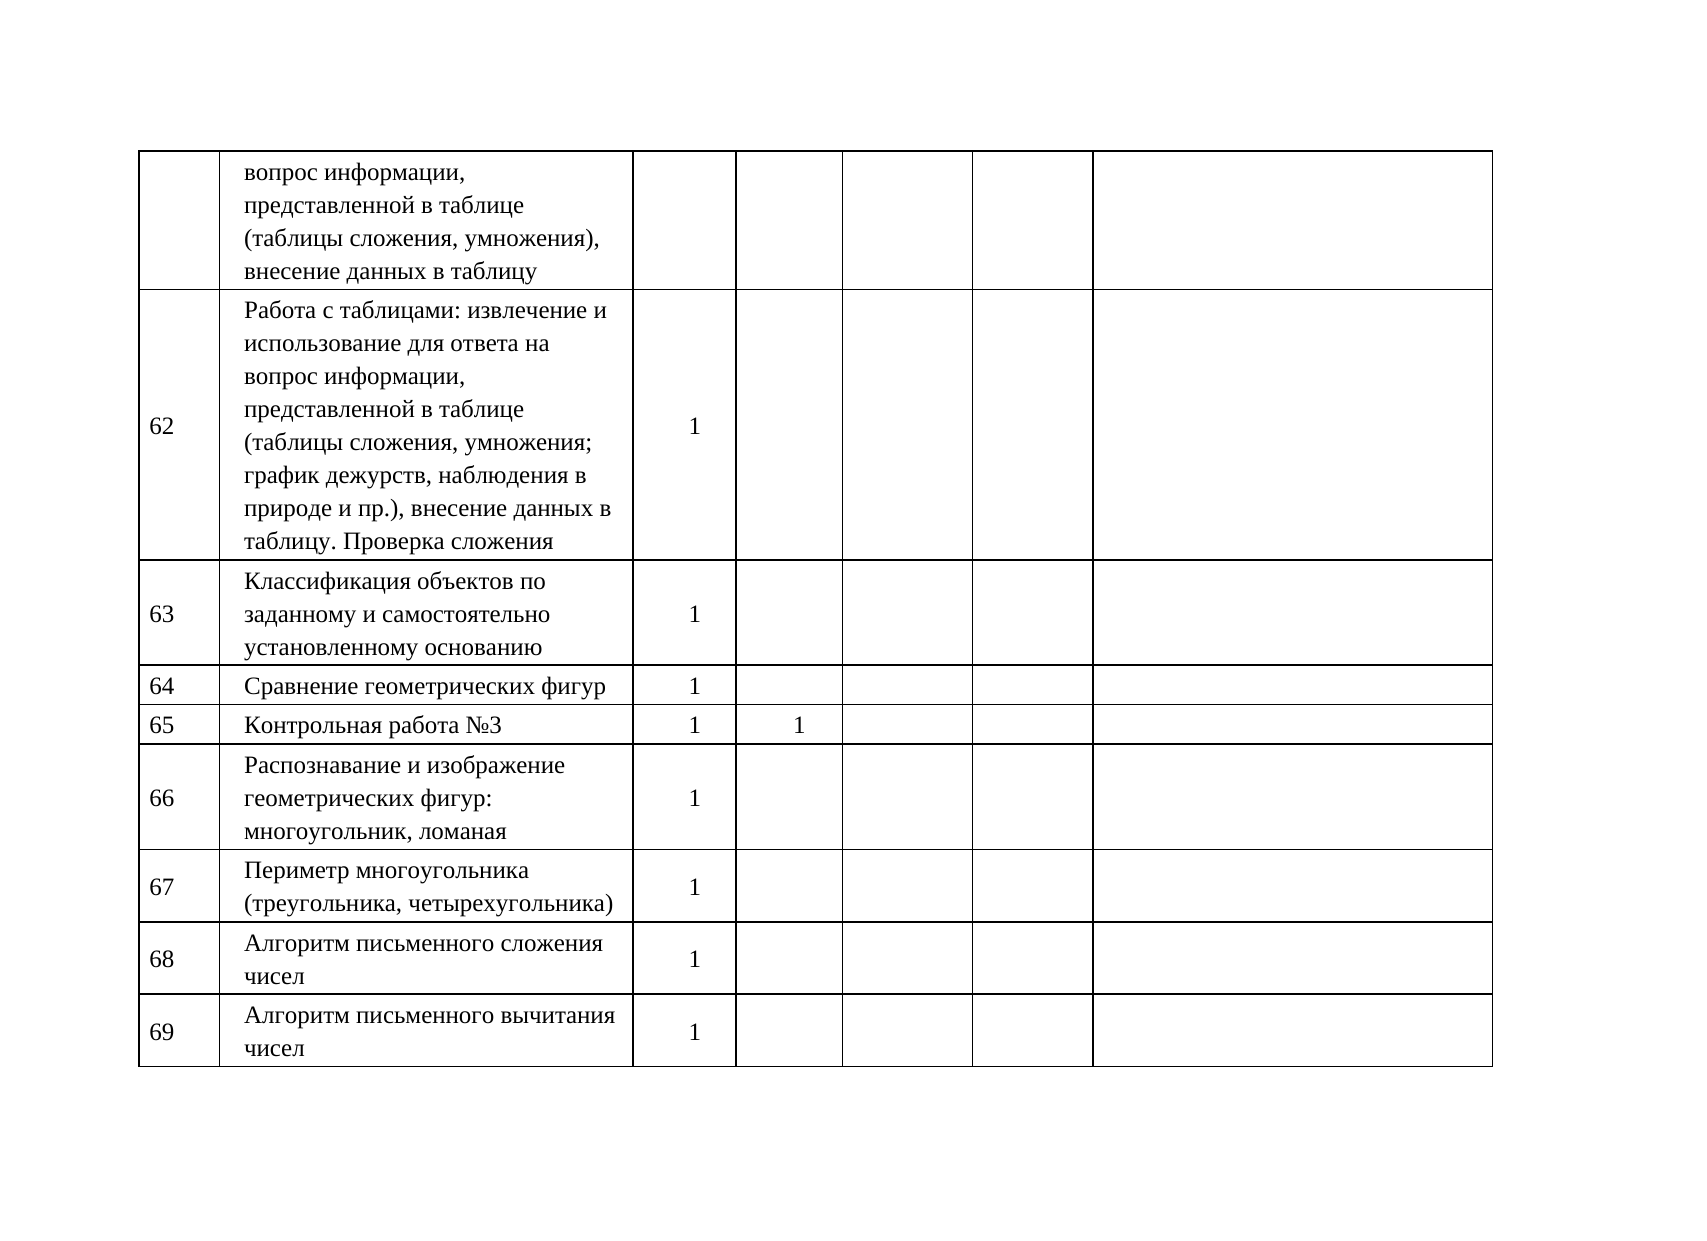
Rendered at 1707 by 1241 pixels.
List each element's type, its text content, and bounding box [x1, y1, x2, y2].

table_cell 1 [634, 705, 735, 743]
table_cell Периметр многоугольника (треугольника, четырехугольника) [220, 850, 632, 921]
table_cell 1 [634, 995, 735, 1066]
table_cell [1094, 152, 1492, 288]
table_cell [973, 290, 1092, 559]
table_cell [1094, 995, 1492, 1066]
table_cell [1094, 850, 1492, 921]
table_cell [973, 666, 1092, 704]
table_cell [973, 152, 1092, 288]
table_cell [1094, 705, 1492, 743]
table_cell 65 [140, 705, 219, 743]
table_cell [1094, 561, 1492, 664]
table_cell [737, 923, 842, 993]
table_cell [737, 745, 842, 848]
table_cell [843, 290, 972, 559]
table_cell 1 [634, 290, 735, 559]
table_cell 1 [634, 850, 735, 921]
table_cell Распознавание и изображение геометрических фигур: многоугольник, ломаная [220, 745, 632, 848]
table_cell Алгоритм письменного сложения чисел [220, 923, 632, 993]
table_cell 1 [737, 705, 842, 743]
table_cell 66 [140, 745, 219, 848]
table_cell [973, 705, 1092, 743]
table_cell [737, 666, 842, 704]
table_cell [1094, 745, 1492, 848]
table_cell 63 [140, 561, 219, 664]
table_cell [843, 923, 972, 993]
table_cell [973, 923, 1092, 993]
table_cell 1 [634, 152, 735, 288]
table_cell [220, 152, 632, 288]
table_cell [843, 705, 972, 743]
table_cell [1094, 290, 1492, 559]
table_cell Классификация объектов по заданному и самостоятельно установленному основанию [220, 561, 632, 664]
table_cell [843, 666, 972, 704]
table_cell Контрольная работа №3 [220, 705, 632, 743]
table_cell [973, 745, 1092, 848]
table_cell [843, 152, 972, 288]
table_cell [843, 745, 972, 848]
table_cell [973, 561, 1092, 664]
table_cell 1 [634, 745, 735, 848]
table_cell [843, 561, 972, 664]
table_cell 67 [140, 850, 219, 921]
table_cell [843, 995, 972, 1066]
table_cell [737, 561, 842, 664]
table_cell 1 [634, 923, 735, 993]
table_cell [973, 995, 1092, 1066]
table_cell Сравнение геометрических фигур [220, 666, 632, 704]
table_cell 1 [634, 666, 735, 704]
table_cell [1094, 923, 1492, 993]
table_cell 62 [140, 290, 219, 559]
table_cell 64 [140, 666, 219, 704]
table_cell [737, 152, 842, 288]
table_cell [843, 850, 972, 921]
table_cell [973, 850, 1092, 921]
table_cell [737, 995, 842, 1066]
table_cell [737, 290, 842, 559]
table_cell 68 [140, 923, 219, 993]
table_cell Работа с таблицами: извлечение и использование для ответа на вопрос информации, представленной в таблице (таблицы сложения, умножения; график дежурств, наблюдения в природе и пр.), внесение данных в таблицу. Проверка сложения [220, 290, 632, 559]
table_cell [737, 850, 842, 921]
table_cell 1 [634, 561, 735, 664]
table_cell Алгоритм письменного вычитания чисел [220, 995, 632, 1066]
table_cell 61 [140, 152, 219, 288]
table_cell [1094, 666, 1492, 704]
table_cell 69 [140, 995, 219, 1066]
